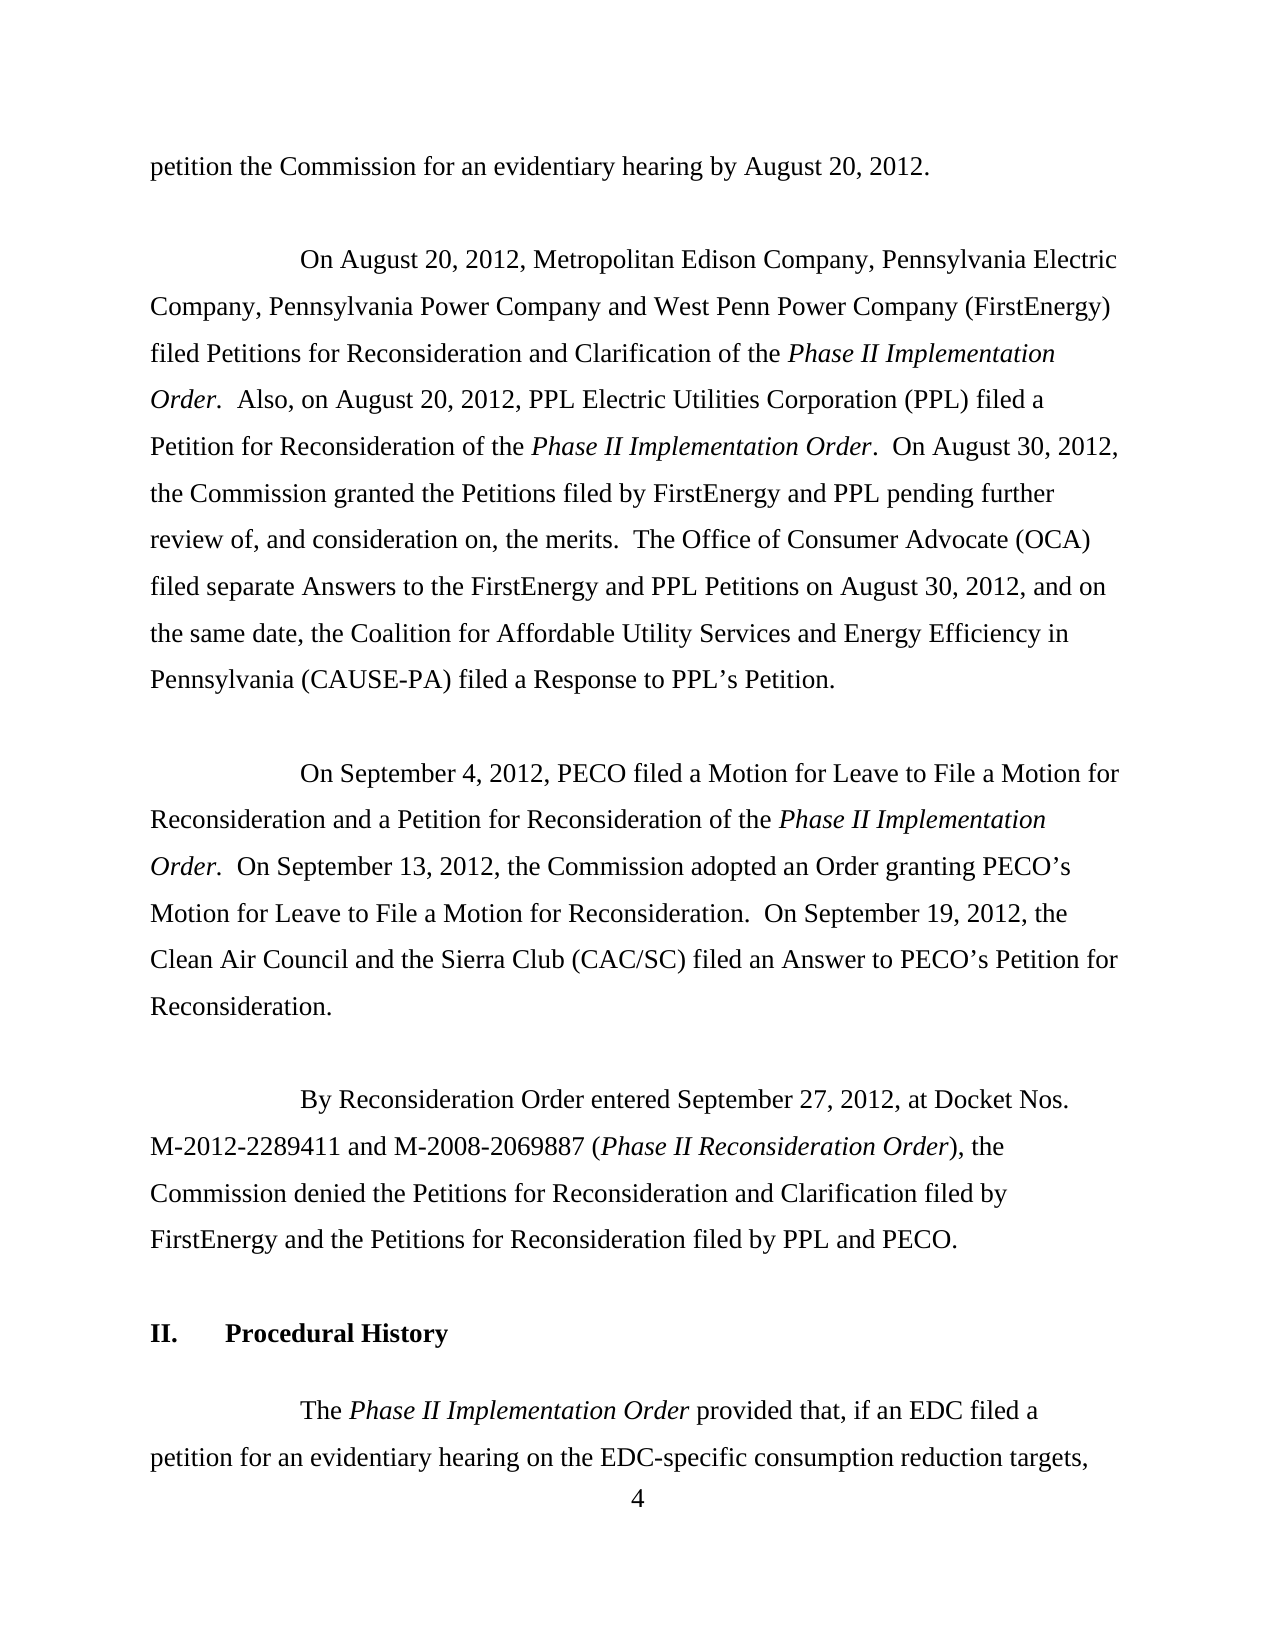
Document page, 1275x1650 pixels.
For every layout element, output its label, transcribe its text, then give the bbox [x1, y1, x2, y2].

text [150, 1394, 1125, 1472]
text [150, 150, 1125, 181]
text On August 20, 2012, Metropolitan Edison Company, Pennsylvania Electric Company, Pennsylvania Power Company and West Penn Power Company (FirstEnergy) filed Petitions for Reconsideration and Clarification of the Phase II Implementation Order. Also, on August 20, 2012, PPL Electric Utilities Corporation (PPL) filed a Petition for Reconsideration of the Phase II Implementation Order. On August 30, 2012, the Commission granted the Petitions filed by FirstEnergy and PPL pending further review of, and consideration on, the merits. The Office of Consumer Advocate (OCA) filed separate Answers to the FirstEnergy and PPL Petitions on August 30, 2012, and on the same date, the Coalition for Affordable Utility Services and Energy Efficiency in Pennsylvania (CAUSE-PA) filed a Response to PPL’s Petition. [150, 243, 1125, 694]
text On September 4, 2012, PECO filed a Motion for Leave to File a Motion for Reconsideration and a Petition for Reconsideration of the Phase II Implementation Order. On September 13, 2012, the Commission adopted an Order granting PECO’s Motion for Leave to File a Motion for Reconsideration. On September 19, 2012, the Clean Air Council and the Sierra Club (CAC/SC) filed an Answer to PECO’s Petition for Reconsideration. [150, 757, 1125, 1021]
text By Reconsideration Order entered September 27, 2012, at Docket Nos. M-2012-2289411 and M-2008-2069887 (Phase II Reconsideration Order), the Commission denied the Petitions for Reconsideration and Clarification filed by FirstEnergy and the Petitions for Reconsideration filed by PPL and PECO. [150, 1083, 1125, 1254]
subtitle II. Procedural History [150, 1317, 1125, 1348]
